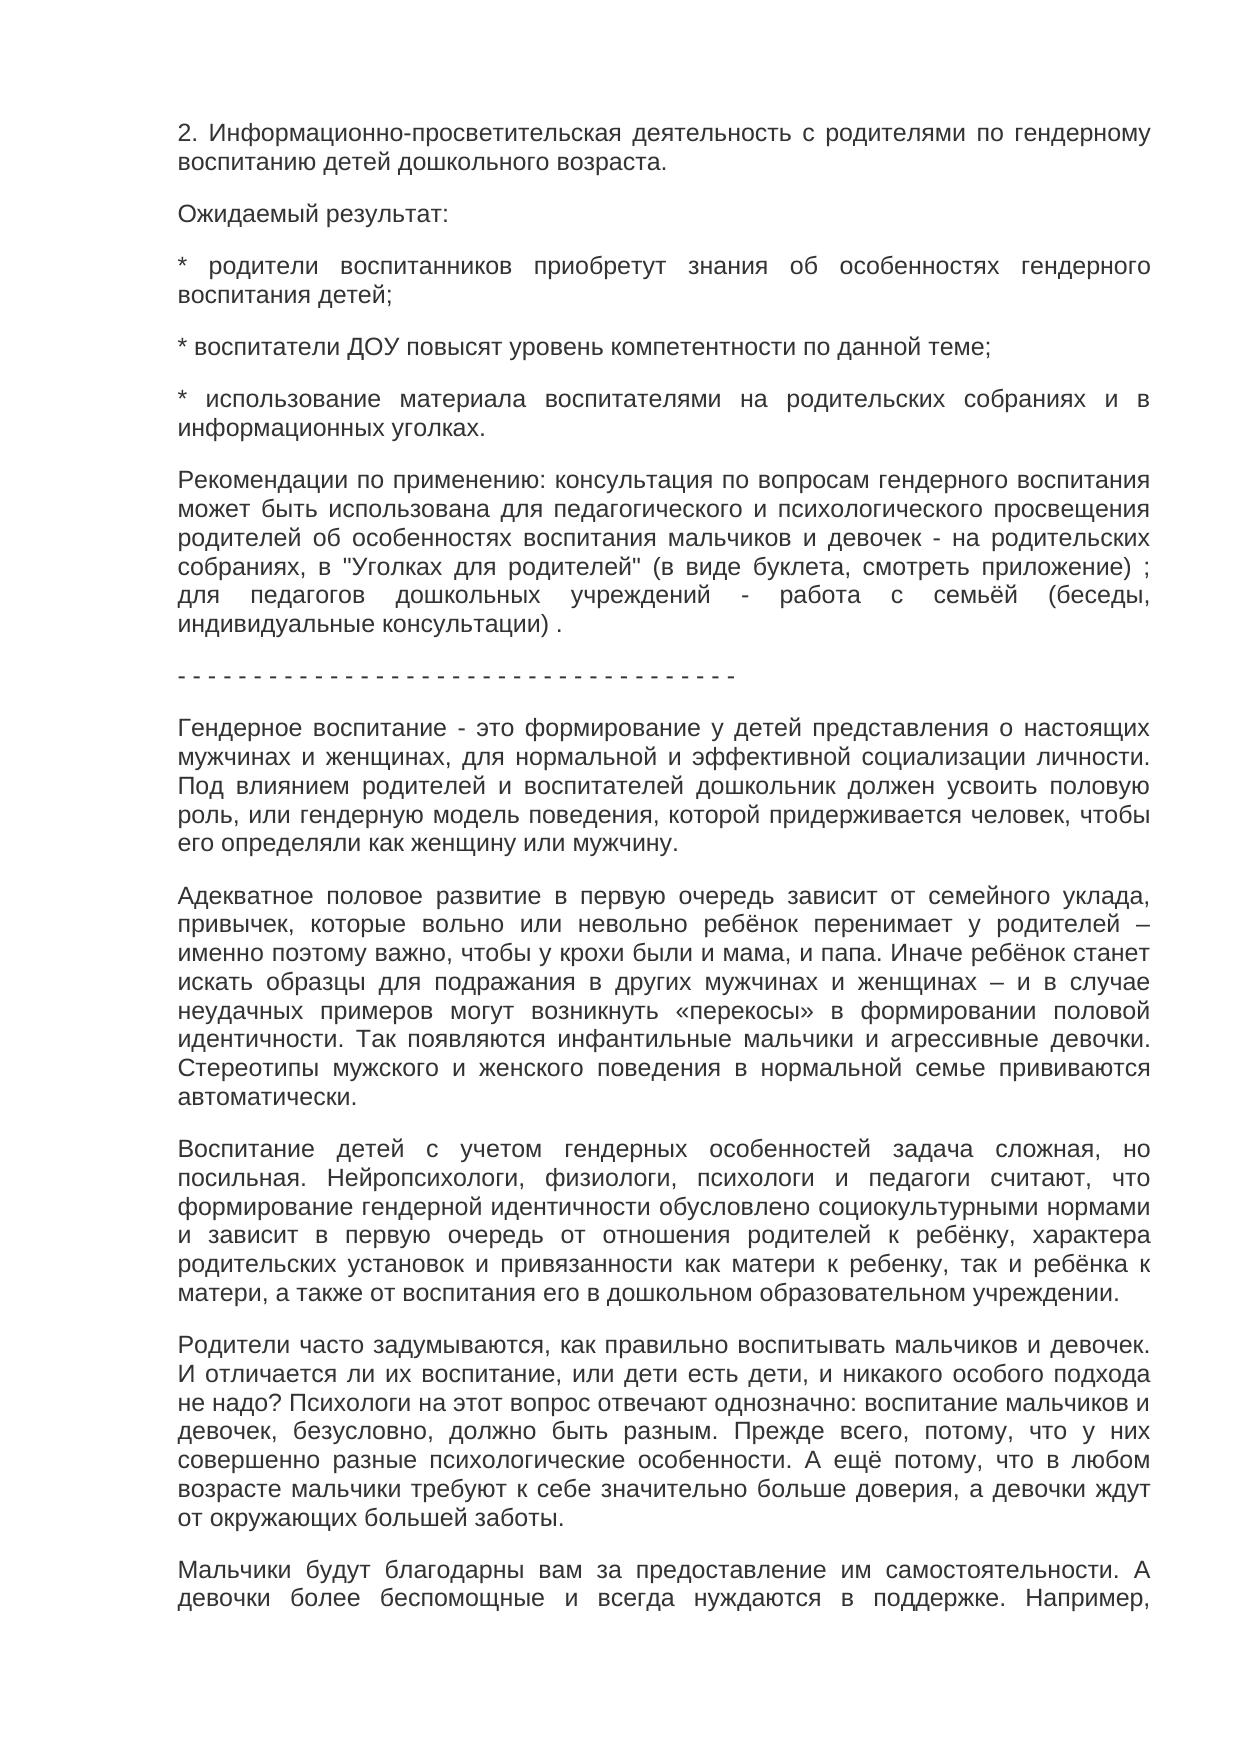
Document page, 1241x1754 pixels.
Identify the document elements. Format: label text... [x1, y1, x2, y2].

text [177, 1555, 1152, 1612]
text Рекомендации по применению: консультация по вопросам гендерного воспитания может быть использована для педагогического и психологического просвещения родителей об особенностях воспитания мальчиков и девочек - на родительских собраниях, в "Уголках для родителей" (в виде буклета, смотреть приложение) ; для педагогов дошкольных учреждений - работа с семьёй (беседы, индивидуальные консультации) . [177, 465, 1152, 638]
text * родители воспитанников приобретут знания об особенностях гендерного воспитания детей; [177, 251, 1152, 309]
text Гендерное воспитание - это формирование у детей представления о настоящих мужчинах и женщинах, для нормальной и эффективной социализации личности. Под влиянием родителей и воспитателей дошкольник должен усвоить половую роль, или гендерную модель поведения, которой придерживается человек, чтобы его определяли как женщину или мужчину. [177, 713, 1152, 857]
text * воспитатели ДОУ повысят уровень компетентности по данной теме; [177, 332, 1152, 361]
text - - - - - - - - - - - - - - - - - - - - - - - - - - - - - - - - - - - - - [177, 661, 1152, 690]
text 2. Информационно-просветительская деятельность с родителями по гендерному воспитанию детей дошкольного возраста. [177, 118, 1152, 176]
text * использование материала воспитателями на родительских собраниях и в информационных уголках. [177, 384, 1152, 442]
text Адекватное половое развитие в первую очередь зависит от семейного уклада, привычек, которые вольно или невольно ребёнок перенимает у родителей – именно поэтому важно, чтобы у крохи были и мама, и папа. Иначе ребёнок станет искать образцы для подражания в других мужчинах и женщинах – и в случае неудачных примеров могут возникнуть «перекосы» в формировании половой идентичности. Так появляются инфантильные мальчики и агрессивные девочки. Стереотипы мужского и женского поведения в нормальной семье прививаются автоматически. [177, 881, 1152, 1111]
text Воспитание детей с учетом гендерных особенностей задача сложная, но посильная. Нейропсихологи, физиологи, психологи и педагоги считают, что формирование гендерной идентичности обусловлено социокультурными нормами и зависит в первую очередь от отношения родителей к ребёнку, характера родительских установок и привязанности как матери к ребенку, так и ребёнка к матери, а также от воспитания его в дошкольном образовательном учреждении. [177, 1134, 1152, 1307]
text Ожидаемый результат: [177, 199, 1152, 228]
text Родители часто задумываются, как правильно воспитывать мальчиков и девочек. И отличается ли их воспитание, или дети есть дети, и никакого особого подхода не надо? Психологи на этот вопрос отвечают однозначно: воспитание мальчиков и девочек, безусловно, должно быть разным. Прежде всего, потому, что у них совершенно разные психологические особенности. А ещё потому, что в любом возрасте мальчики требуют к себе значительно больше доверия, а девочки ждут от окружающих большей заботы. [177, 1330, 1152, 1531]
